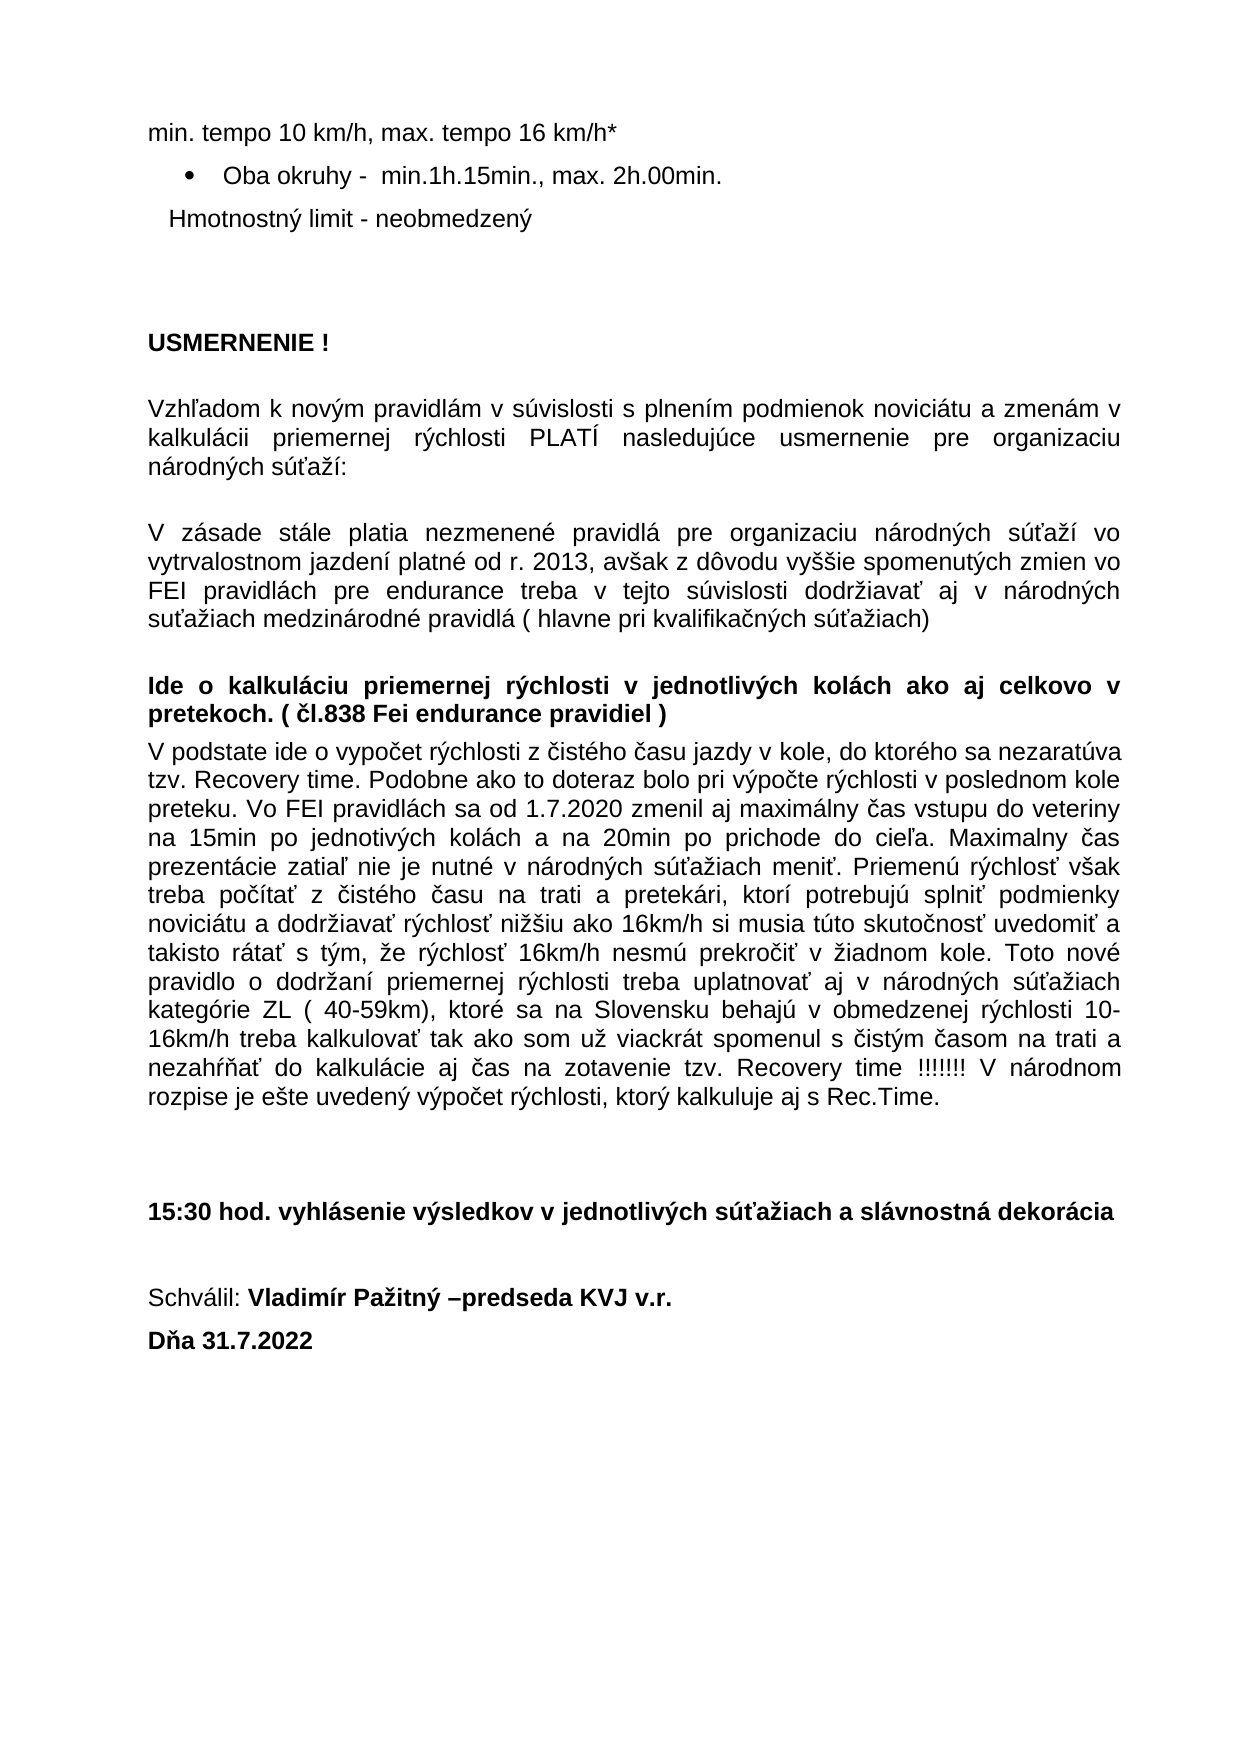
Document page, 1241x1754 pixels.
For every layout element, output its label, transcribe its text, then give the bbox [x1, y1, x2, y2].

subtitle V zásade stále platia nezmenené pravidlá pre organizaciu národných súťaží vo vytrvalostnom jazdení platné od r. 2013, avšak z dôvodu vyššie spomenutých zmien vo FEI pravidlách pre endurance treba v tejto súvislosti dodržiavať aj v národných suťažiach medzinárodné pravidlá ( hlavne pri kvalifikačných súťažiach) [148, 518, 1122, 633]
text 15:30 hod. vyhlásenie výsledkov v jednotlivých súťažiach a slávnostná dekorácia [148, 1197, 1122, 1225]
list Oba okruhy - min.1h.15min., max. 2h.00min. [185, 161, 1122, 190]
subtitle Vzhľadom k novým pravidlám v súvislosti s plnením podmienok noviciátu a zmenám v kalkulácii priemernej rýchlosti PLATÍ nasledujúce usmernenie pre organizaciu národných súťaží: [148, 394, 1122, 481]
subtitle USMERNENIE ! [148, 328, 1122, 357]
text min. tempo 10 km/h, max. tempo 16 km/h* [148, 118, 1122, 147]
subtitle Ide o kalkuláciu priemernej rýchlosti v jednotlivých kolách ako aj celkovo v pretekoch. ( čl.838 Fei endurance pravidiel ) [148, 671, 1122, 728]
text Dňa 31.7.2022 [148, 1326, 1122, 1355]
text Hmotnostný limit - neobmedzený [148, 204, 1122, 233]
text Schválil: Vladimír Pažitný –predseda KVJ v.r. [148, 1283, 1122, 1312]
text V podstate ide o vypočet rýchlosti z čistého času jazdy v kole, do ktorého sa nezaratúva tzv. Recovery time. Podobne ako to doteraz bolo pri výpočte rýchlosti v poslednom kole preteku. Vo FEI pravidlách sa od 1.7.2020 zmenil aj maximálny čas vstupu do veteriny na 15min po jednotivých kolách a na 20min po prichode do cieľa. Maximalny čas prezentácie zatiaľ nie je nutné v národných súťažiach meniť. Priemenú rýchlosť však treba počítať z čistého času na trati a pretekári, ktorí potrebujú splniť podmienky noviciátu a dodržiavať rýchlosť nižšiu ako 16km/h si musia túto skutočnosť uvedomiť a takisto rátať s tým, že rýchlosť 16km/h nesmú prekročiť v žiadnom kole. Toto nové pravidlo o dodržaní priemernej rýchlosti treba uplatnovať aj v národných súťažiach kategórie ZL ( 40-59km), ktoré sa na Slovensku behajú v obmedzenej rýchlosti 10-16km/h treba kalkulovať tak ako som už viackrát spomenul s čistým časom na trati a nezahŕňať do kalkulácie aj čas na zotavenie tzv. Recovery time !!!!!!! V národnom rozpise je ešte uvedený výpočet rýchlosti, ktorý kalkuluje aj s Rec.Time. [148, 737, 1122, 1110]
